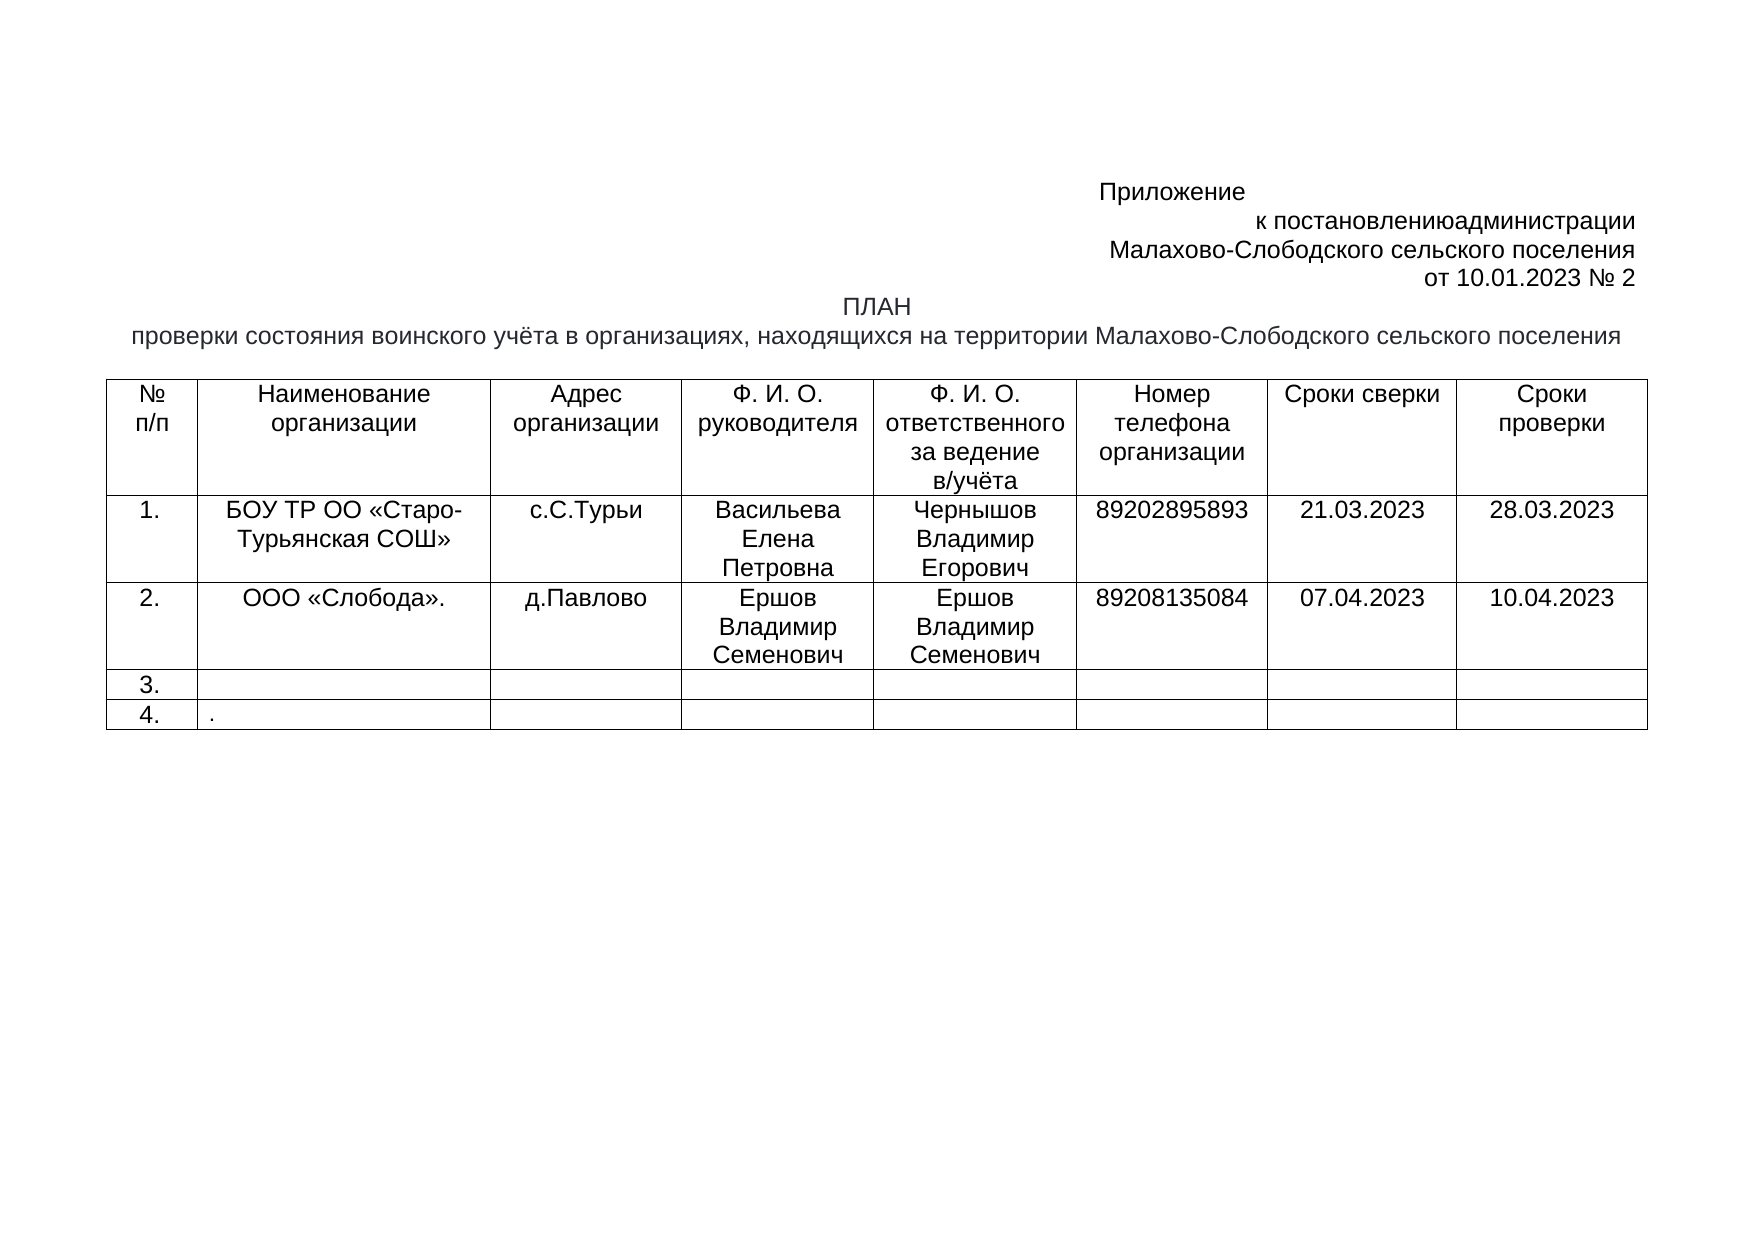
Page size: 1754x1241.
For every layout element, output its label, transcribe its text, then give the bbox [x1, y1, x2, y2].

table_cell [198, 670, 490, 699]
text ПЛАН [118, 292, 1636, 321]
table_cell [1457, 670, 1647, 699]
table_cell [874, 670, 1076, 699]
table_header Ф. И. О. руководителя [682, 380, 873, 494]
table_cell [491, 670, 681, 699]
table_cell [1077, 670, 1267, 699]
text Малахово-Слободского сельского поселения [118, 235, 1636, 263]
table_cell с.С.Турьи [491, 496, 681, 582]
table_cell 89202895893 [1077, 496, 1267, 582]
table_cell [1457, 700, 1647, 729]
text Приложение [118, 177, 1636, 206]
table_cell 28.03.2023 [1457, 496, 1647, 582]
table_cell [1077, 700, 1267, 729]
table_header Адрес организации [491, 380, 681, 494]
table_cell БОУ ТР ОО «Старо-Турьянская СОШ» [198, 496, 490, 582]
table_header № п/п [107, 380, 197, 494]
table_cell [491, 700, 681, 729]
table_cell ООО «Слобода». [198, 583, 490, 669]
text к постановлениюадминистрации [118, 206, 1636, 235]
table_header Сроки проверки [1457, 380, 1647, 494]
table_cell Чернышов Владимир Егорович [874, 496, 1076, 582]
text от 10.01.2023 № 2 [118, 263, 1636, 292]
table_cell Ершов Владимир Семенович [874, 583, 1076, 669]
table_header Сроки сверки [1268, 380, 1456, 494]
table_cell [1268, 700, 1456, 729]
table_cell [107, 496, 197, 582]
table_cell д.Павлово [491, 583, 681, 669]
table_cell Васильева Елена Петровна [682, 496, 873, 582]
table_cell 89208135084 [1077, 583, 1267, 669]
table_cell 10.04.2023 [1457, 583, 1647, 669]
table_cell 21.03.2023 [1268, 496, 1456, 582]
table_cell [107, 583, 197, 669]
table_cell Ершов Владимир Семенович [682, 583, 873, 669]
table_cell 07.04.2023 [1268, 583, 1456, 669]
table_header Номер телефона организации [1077, 380, 1267, 494]
table_header Ф. И. О. ответственного за ведение в/учёта [874, 380, 1076, 494]
table_cell [107, 700, 197, 729]
table_cell . [198, 700, 490, 729]
text проверки состояния воинского учёта в организациях, находящихся на территории Малахово-Слободского сельского поселения [118, 321, 1636, 378]
table_cell [107, 670, 197, 699]
table_cell [682, 700, 873, 729]
table_header Наименование организации [198, 380, 490, 494]
table_cell [682, 670, 873, 699]
table_cell [1268, 670, 1456, 699]
table_cell [874, 700, 1076, 729]
